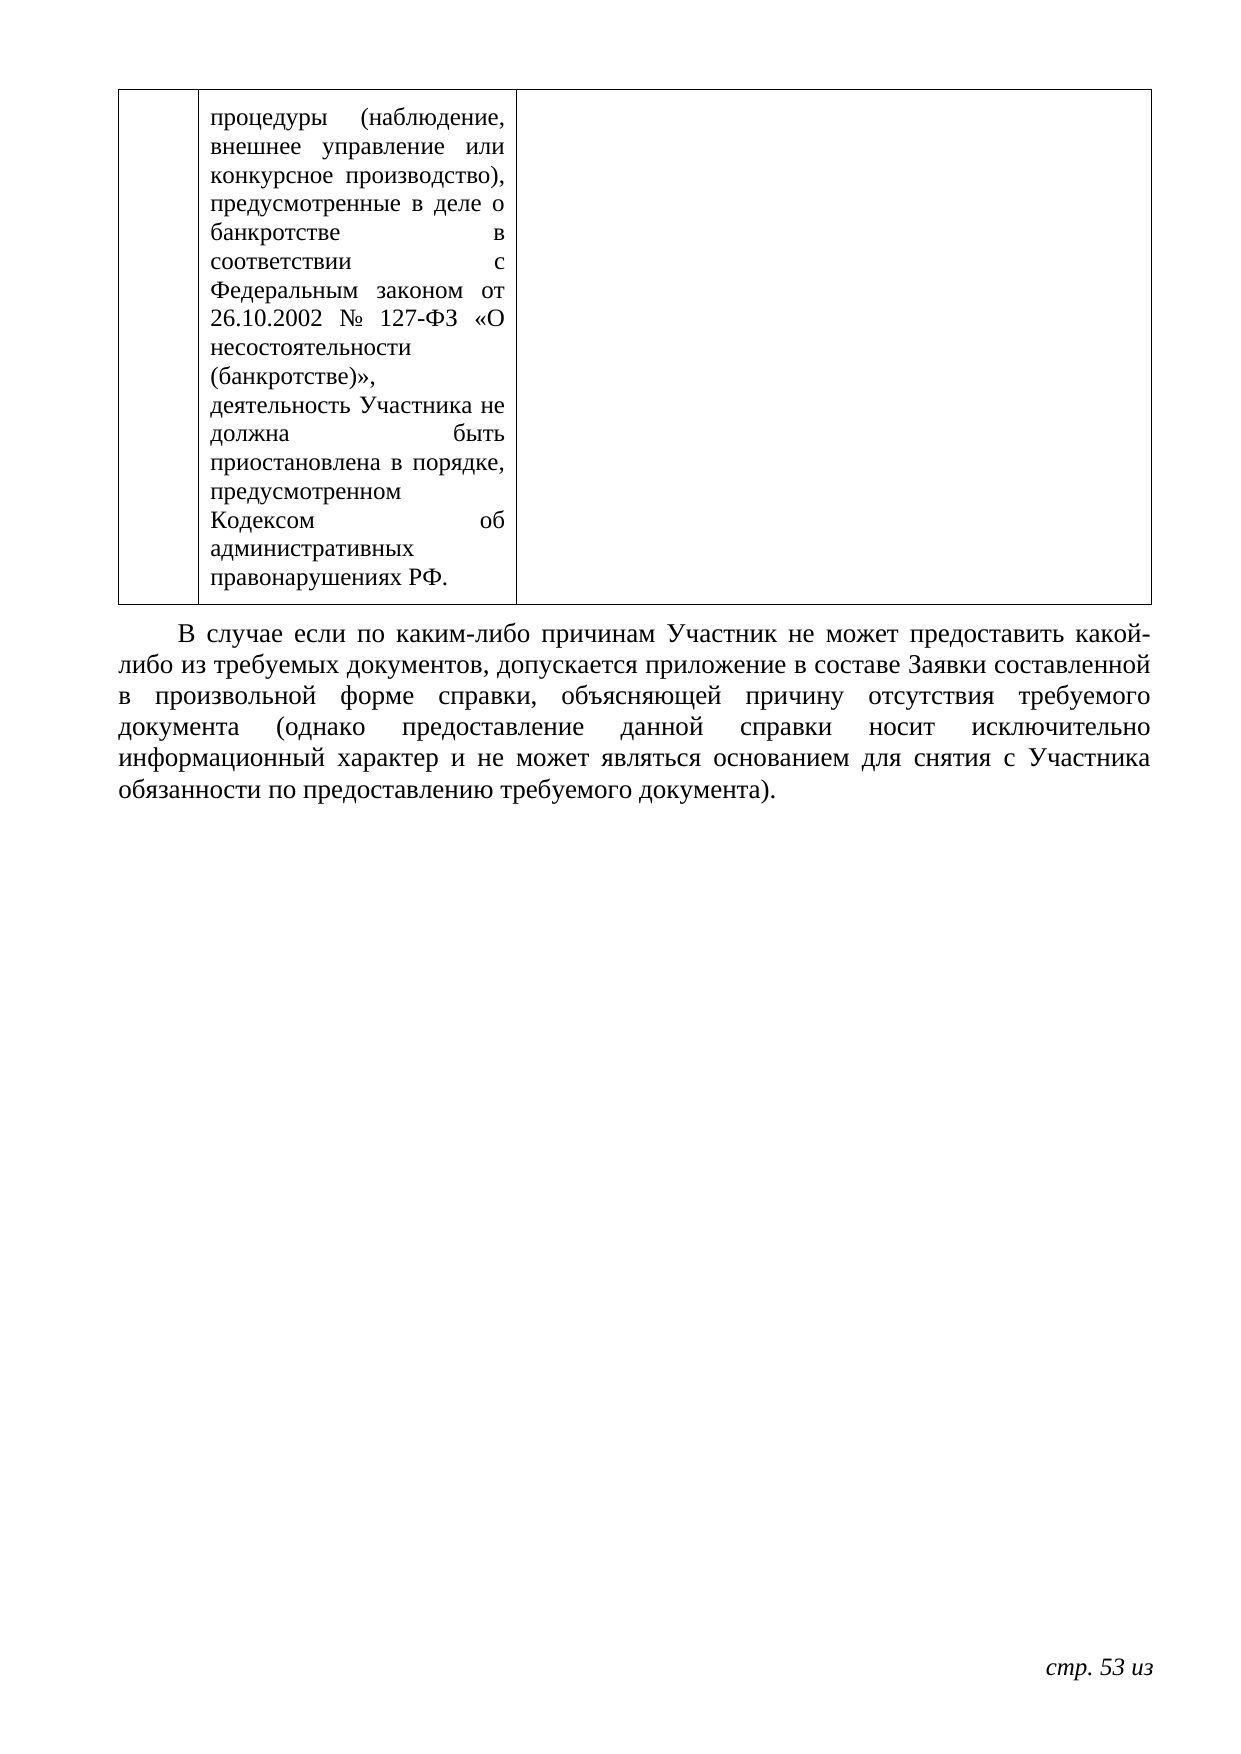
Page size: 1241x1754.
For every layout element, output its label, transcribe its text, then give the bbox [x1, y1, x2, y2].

text В случае если по каким-либо причинам Участник не может предоставить какой-либо из требуемых документов, допускается приложение в составе Заявки составленной в произвольной форме справки, объясняющей причину отсутствия требуемого документа (однако предоставление данной справки носит исключительно информационный характер и не может являться основанием для снятия с Участника обязанности по предоставлению требуемого документа). [118, 617, 1152, 804]
table_cell [119, 90, 198, 603]
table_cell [199, 90, 516, 603]
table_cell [517, 90, 1151, 603]
